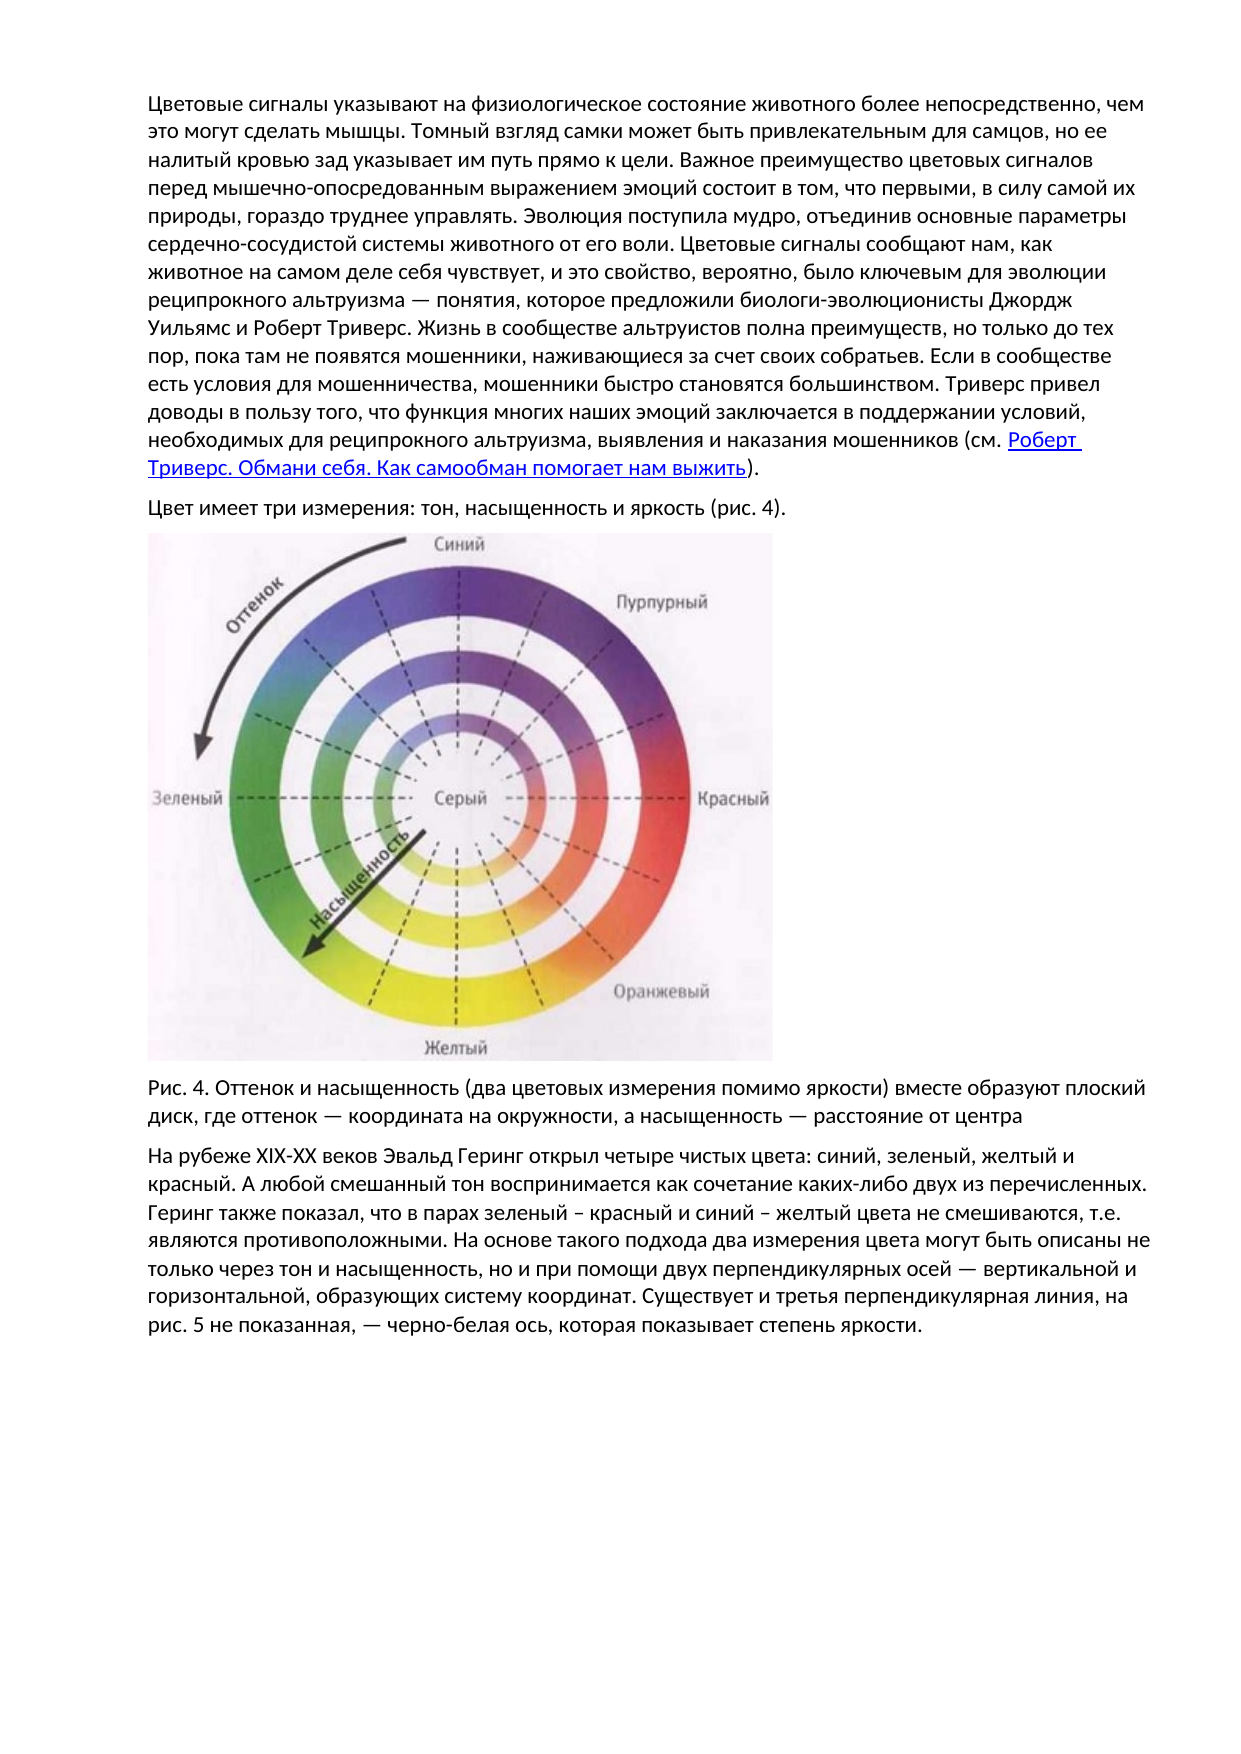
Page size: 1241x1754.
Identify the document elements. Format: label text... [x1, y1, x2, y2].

picture [147, 533, 773, 1061]
text Цветовые сигналы указывают на физиологическое состояние животного более непосредственно, чем это могут сделать мышцы. Томный взгляд самки может быть привлекательным для самцов, но ее налитый кровью зад указывает им путь прямо к цели. Важное преимущество цветовых сигналов перед мышечно-опосредованным выражением эмоций состоит в том, что первыми, в силу самой их природы, гораздо труднее управлять. Эволюция поступила мудро, отъединив основные параметры сердечно-сосудистой системы животного от его воли. Цветовые сигналы сообщают нам, как животное на самом деле себя чувствует, и это свойство, вероятно, было ключевым для эволюции реципрокного альтруизма — понятия, которое предложили биологи-эволюционисты Джордж Уильямс и Роберт Триверс. Жизнь в сообществе альтруистов полна преимуществ, но только до тех пор, пока там не появятся мошенники, наживающиеся за счет своих собратьев. Если в сообществе есть условия для мошенничества, мошенники быстро становятся большинством. Триверс привел доводы в пользу того, что функция многих наших эмоций заключается в поддержании условий, необходимых для реципрокного альтруизма, выявления и наказания мошенников (см. Роберт Триверс. Обмани себя. Как самообман помогает нам выжить). [148, 89, 1152, 481]
text Рис. 4. Оттенок и насыщенность (два цветовых измерения помимо яркости) вместе образуют плоский диск, где оттенок — координата на окружности, а насыщенность — расстояние от центра [148, 1073, 1152, 1129]
text Цвет имеет три измерения: тон, насыщенность и яркость (рис. 4). [148, 493, 1152, 521]
text На рубеже XIX-XX веков Эвальд Геринг открыл четыре чистых цвета: синий, зеленый, желтый и красный. А любой смешанный тон воспринимается как сочетание каких-либо двух из перечисленных. Геринг также показал, что в парах зеленый – красный и синий – желтый цвета не смешиваются, т.е. являются противоположными. На основе такого подхода два измерения цвета могут быть описаны не только через тон и насыщенность, но и при помощи двух перпендикулярных осей — вертикальной и горизонтальной, образующих систему координат. Существует и третья перпендикулярная линия, на рис. 5 не показанная, — черно-белая ось, которая показывает степень яркости. [148, 1142, 1152, 1338]
